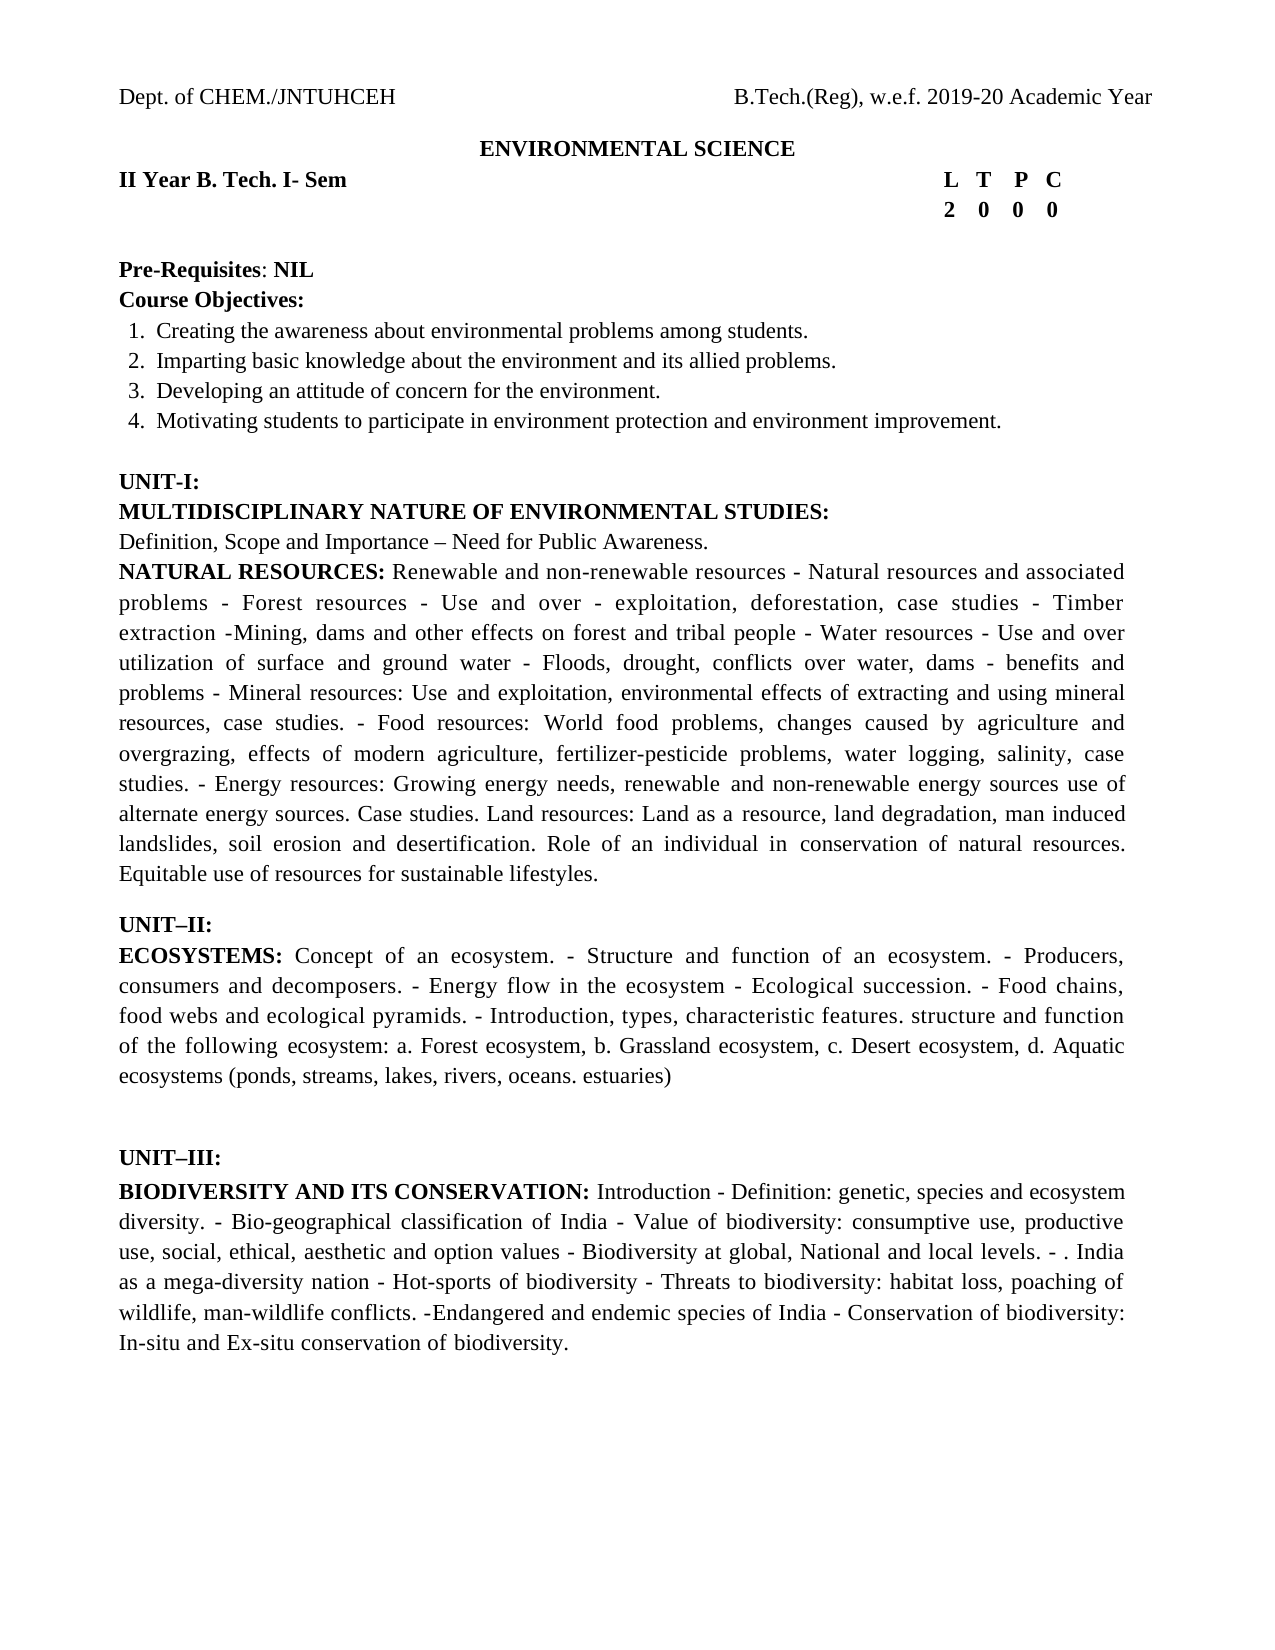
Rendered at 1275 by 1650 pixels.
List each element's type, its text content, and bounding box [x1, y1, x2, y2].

list Creating the awareness about environmental problems among students. [128, 317, 1156, 343]
text MULTIDISCIPLINARY NATURE OF ENVIRONMENTAL STUDIES: [118, 498, 1156, 524]
list Motivating students to participate in environment protection and environment improvement. [128, 407, 1156, 434]
text BIODIVERSITY AND ITS CONSERVATION: Introduction - Definition: genetic, species and ecosystem diversity. - Bio-geographical classification of India - Value of biodiversity: consumptive use, productive use, social, ethical, aesthetic and option values - Biodiversity at global, National and local levels. - . India as a mega-diversity nation - Hot-sports of biodiversity - Threats to biodiversity: habitat loss, poaching of wildlife, man-wildlife conflicts. -Endangered and endemic species of India - Conservation of biodiversity: In-situ and Ex-situ conservation of biodiversity. [118, 1178, 1126, 1355]
text UNIT–III: [118, 1144, 1156, 1170]
text 2 0 0 0 [118, 196, 1156, 222]
text Pre-Requisites: NIL [118, 256, 1156, 283]
text II Year B. Tech. I- Sem L T P C [118, 166, 1156, 192]
text ECOSYSTEMS: Concept of an ecosystem. - Structure and function of an ecosystem. - Producers, consumers and decomposers. - Energy flow in the ecosystem - Ecological succession. - Food chains, food webs and ecological pyramids. - Introduction, types, characteristic features. structure and function of the following ecosystem: a. Forest ecosystem, b. Grassland ecosystem, c. Desert ecosystem, d. Aquatic ecosystems (ponds, streams, lakes, rivers, oceans. estuaries) [118, 942, 1126, 1089]
list Developing an attitude of concern for the environment. [128, 377, 1156, 403]
text UNIT-I: [118, 468, 1156, 494]
text Course Objectives: [118, 286, 1156, 313]
text ENVIRONMENTAL SCIENCE [118, 135, 1156, 162]
text Definition, Scope and Importance – Need for Public Awareness. [118, 528, 1156, 554]
text NATURAL RESOURCES: Renewable and non-renewable resources - Natural resources and associated problems - Forest resources - Use and over - exploitation, deforestation, case studies - Timber extraction -Mining, dams and other effects on forest and tribal people - Water resources - Use and over utilization of surface and ground water - Floods, drought, conflicts over water, dams - benefits and problems - Mineral resources: Use and exploitation, environmental effects of extracting and using mineral resources, case studies. - Food resources: World food problems, changes caused by agriculture and overgrazing, effects of modern agriculture, fertilizer-pesticide problems, water logging, salinity, case studies. - Energy resources: Growing energy needs, renewable and non-renewable energy sources use of alternate energy sources. Case studies. Land resources: Land as a resource, land degradation, man induced landslides, soil erosion and desertification. Role of an individual in conservation of natural resources. Equitable use of resources for sustainable lifestyles. [118, 558, 1126, 887]
text UNIT–II: [118, 911, 1156, 938]
list Imparting basic knowledge about the environment and its allied problems. [128, 347, 1156, 373]
